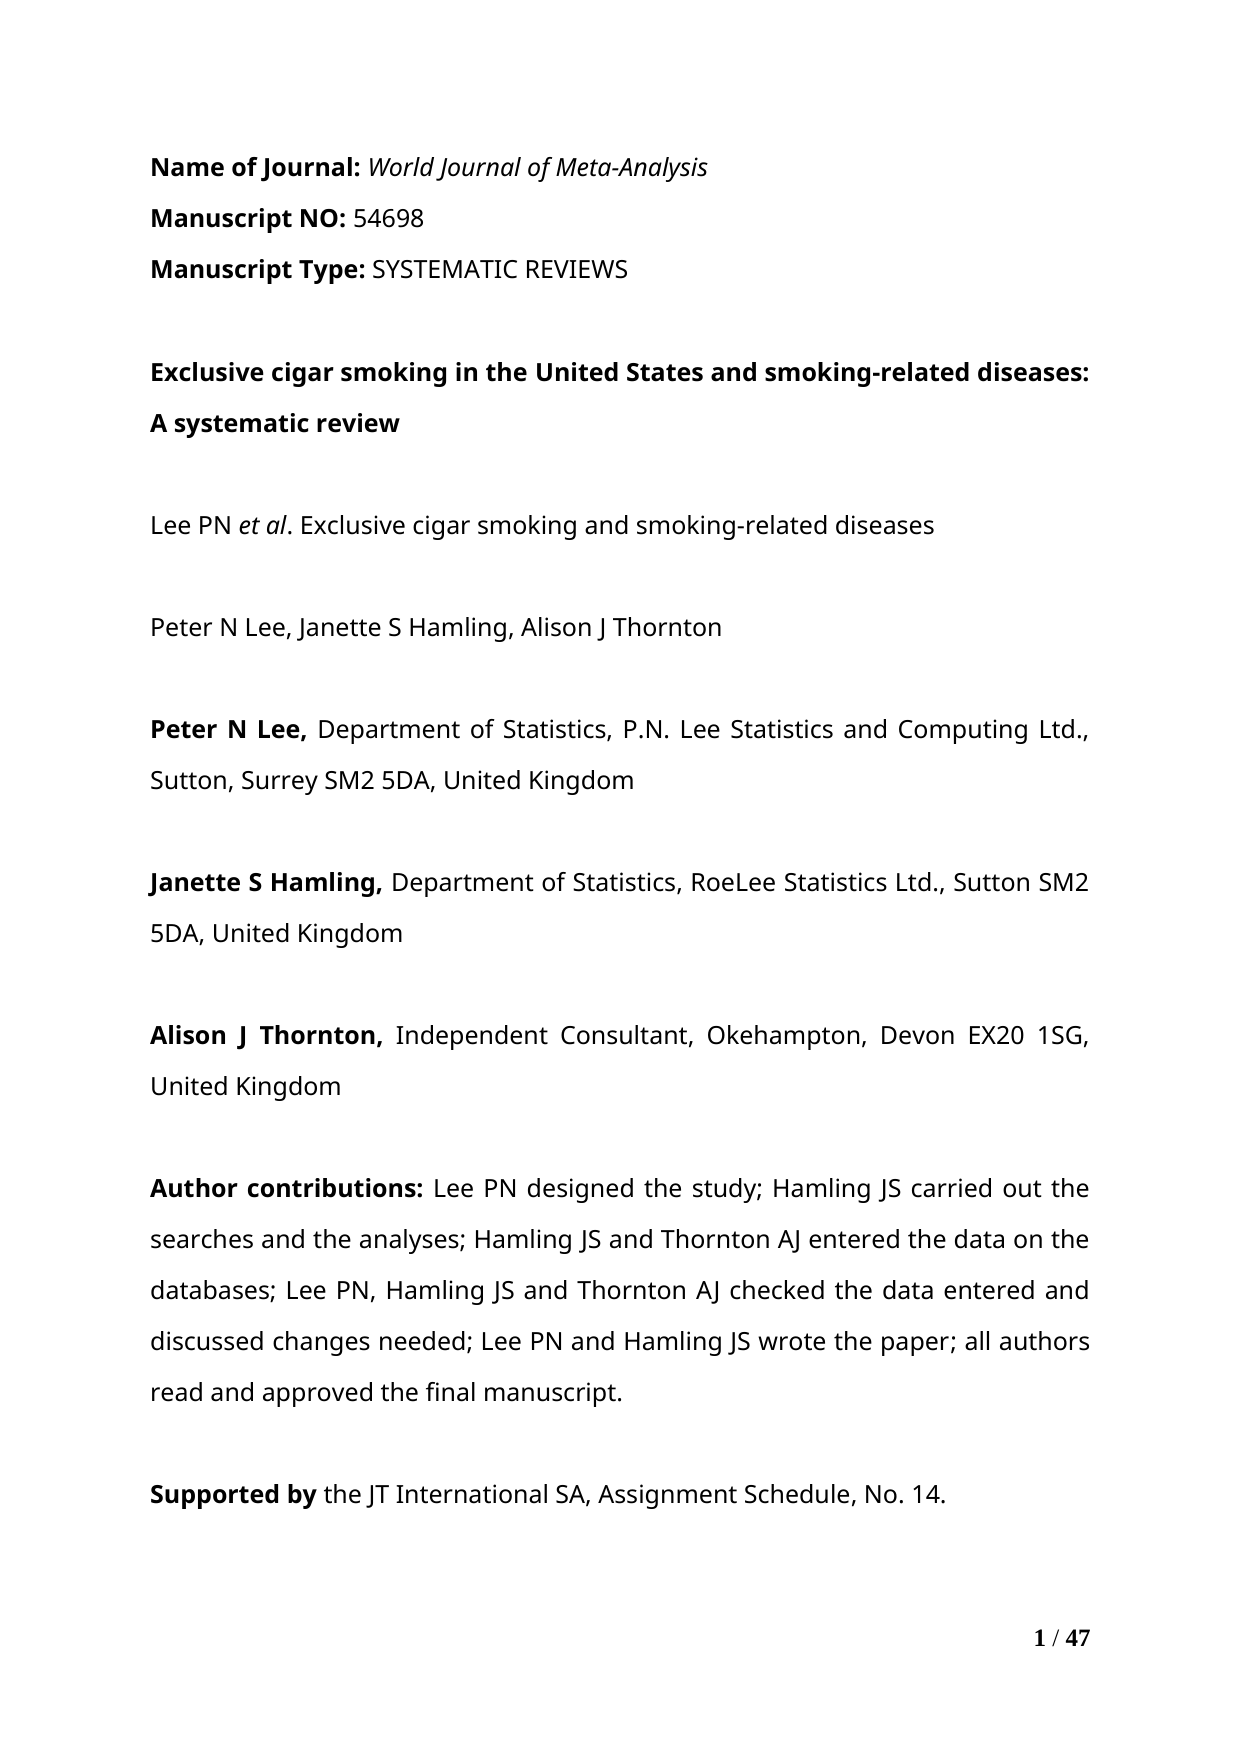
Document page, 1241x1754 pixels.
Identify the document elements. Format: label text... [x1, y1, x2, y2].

text Alison J Thornton, Independent Consultant, Okehampton, Devon EX20 1SG, United Kingdom [150, 1018, 1090, 1103]
text Janette S Hamling, Department of Statistics, RoeLee Statistics Ltd., Sutton SM2 5DA, United Kingdom [150, 864, 1090, 950]
text Supported by the JT International SA, Assignment Schedule, No. 14. [150, 1477, 1090, 1511]
text Lee PN et al. Exclusive cigar smoking and smoking-related diseases [150, 507, 1090, 541]
text Peter N Lee, Department of Statistics, P.N. Lee Statistics and Computing Ltd., Sutton, Surrey SM2 5DA, United Kingdom [150, 711, 1090, 797]
text Manuscript Type: SYSTEMATIC REVIEWS [358, 252, 1090, 286]
text Peter N Lee, Janette S Hamling, Alison J Thornton [150, 609, 1090, 643]
text Manuscript NO: 54698 [150, 201, 1090, 235]
text Author contributions: Lee PN designed the study; Hamling JS carried out the searches and the analyses; Hamling JS and Thornton AJ entered the data on the databases; Lee PN, Hamling JS and Thornton AJ checked the data entered and discussed changes needed; Lee PN and Hamling JS wrote the paper; all authors read and approved the final manuscript. [150, 1171, 1090, 1409]
text Exclusive cigar smoking in the United States and smoking-related diseases: A systematic review [150, 354, 1090, 439]
text Name of journal: World Journal of Meta-Analysis [150, 150, 1090, 184]
